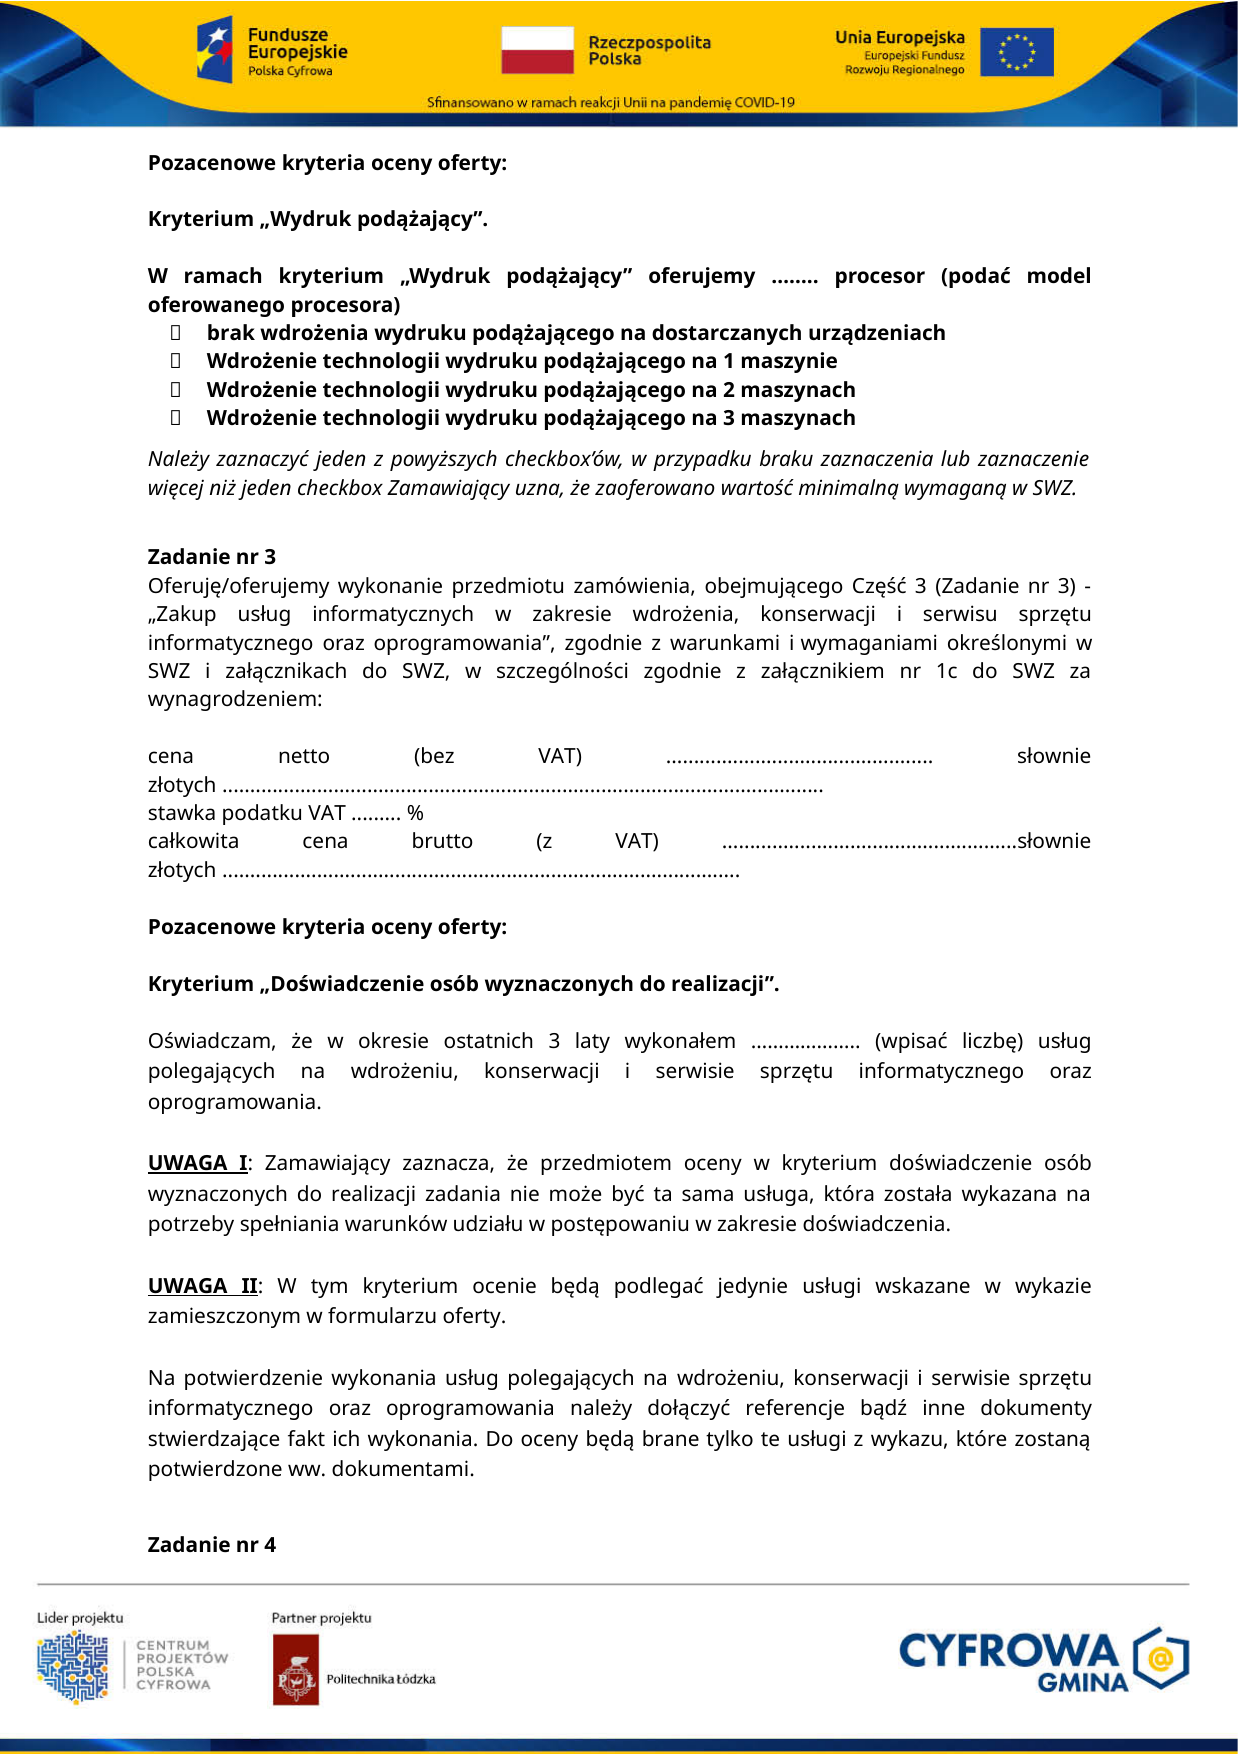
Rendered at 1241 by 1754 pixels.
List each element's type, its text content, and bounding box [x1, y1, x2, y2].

text Oświadczam, że w okresie ostatnich 3 laty wykonałem ……………….. (wpisać liczbę) usług polegających na wdrożeniu, konserwacji i serwisie sprzętu informatycznego oraz oprogramowania. [148, 1026, 1093, 1115]
picture [0, 1, 1238, 1754]
text Na potwierdzenie wykonania usług polegających na wdrożeniu, konserwacji i serwisie sprzętu informatycznego oraz oprogramowania należy dołączyć referencje bądź inne dokumenty stwierdzające fakt ich wykonania. Do oceny będą brane tylko te usługi z wykazu, które zostaną potwierdzone ww. dokumentami. [148, 1363, 1093, 1483]
list Kryterium „Doświadczenie osób wyznaczonych do realizacji”. [148, 969, 1093, 997]
text UWAGA II: W tym kryterium ocenie będą podlegać jedynie usługi wskazane w wykazie zamieszczonym w formularzu oferty. [148, 1271, 1093, 1330]
list Wdrożenie technologii wydruku podążającego na 2 maszynach [169, 375, 1093, 403]
text Należy zaznaczyć jeden z powyższych checkbox’ów, w przypadku braku zaznaczenia lub zaznaczenie więcej niż jeden checkbox Zamawiający uzna, że zaoferowano wartość minimalną wymaganą w SWZ. [148, 444, 1093, 501]
text całkowita cena brutto (z VAT) .....................................................słownie złotych ............................................................................................. [148, 827, 1093, 883]
list Zadanie nr 4 [148, 1530, 1093, 1559]
list Wdrożenie technologii wydruku podążającego na 3 maszynach [169, 403, 1093, 432]
list Wdrożenie technologii wydruku podążającego na 1 maszynie [169, 347, 1093, 375]
list brak wdrożenia wydruku podążającego na dostarczanych urządzeniach [169, 318, 1093, 347]
list Pozacenowe kryteria oceny oferty: [148, 912, 1093, 940]
list Zadanie nr 3 [148, 542, 1093, 571]
text stawka podatku VAT ......... % [148, 798, 1093, 827]
text Oferuję/oferujemy wykonanie przedmiotu zamówienia, obejmującego Część 3 (Zadanie nr 3) - „Zakup usług informatycznych w zakresie wdrożenia, konserwacji i serwisu sprzętu informatycznego oraz oprogramowania”, zgodnie z warunkami i wymaganiami określonymi w SWZ i załącznikach do SWZ, w szczególności zgodnie z załącznikiem nr 1c do SWZ za wynagrodzeniem: [148, 571, 1093, 713]
text UWAGA I: Zamawiający zaznacza, że przedmiotem oceny w kryterium doświadczenie osób wyznaczonych do realizacji zadania nie może być ta sama usługa, która została wykazana na potrzeby spełniania warunków udziału w postępowaniu w zakresie doświadczenia. [148, 1148, 1093, 1238]
list Kryterium „Wydruk podążający”. [148, 204, 1093, 233]
text W ramach kryterium „Wydruk podążający” oferujemy …….. procesor (podać model oferowanego procesora) [148, 261, 1093, 318]
list Pozacenowe kryteria oceny oferty: [148, 148, 1093, 176]
text cena netto (bez VAT) ................................................ słownie złotych ............................................................................................................ [148, 741, 1093, 798]
